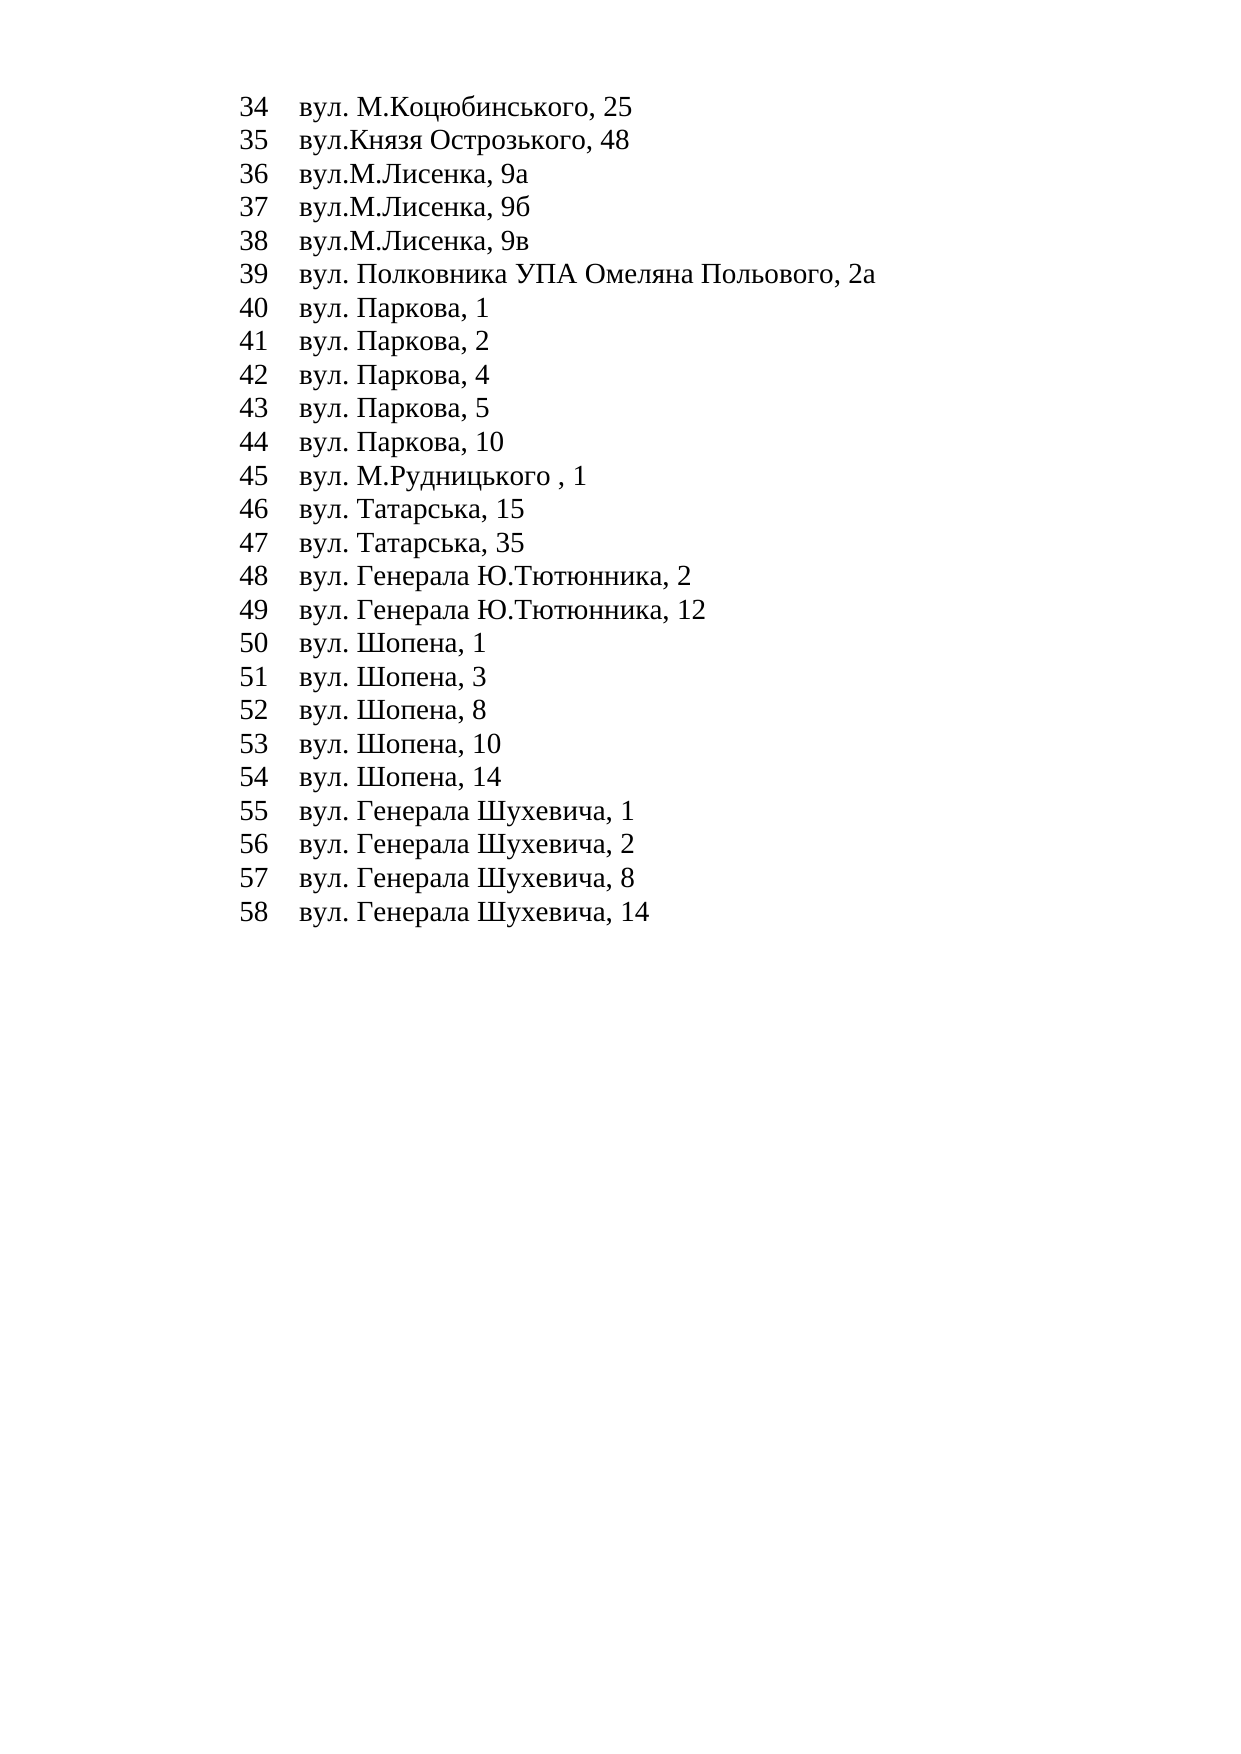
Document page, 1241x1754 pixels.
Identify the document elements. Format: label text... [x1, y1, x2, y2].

table_cell 36 [228, 156, 288, 189]
table_cell 47 [228, 525, 288, 558]
table_cell вул. Генерала Шухевича, 14 [288, 894, 1086, 927]
table_cell вул. Паркова, 5 [288, 391, 1086, 424]
table_cell вул. Генерала Шухевича, 2 [288, 827, 1086, 860]
table_cell вул. М.Коцюбинського, 25 [288, 89, 1086, 122]
table_cell 51 [228, 659, 288, 692]
table_cell 58 [228, 894, 288, 927]
table_cell вул.М.Лисенка, 9в [288, 223, 1086, 256]
table_cell 34 [228, 89, 288, 122]
table_cell вул. Шопена, 8 [288, 693, 1086, 726]
table_cell вул.М.Лисенка, 9а [288, 156, 1086, 189]
table_cell вул. Полковника УПА Омеляна Польового, 2а [288, 256, 1086, 290]
table_cell вул. Генерала Ю.Тютюнника, 12 [288, 592, 1086, 625]
table_cell 38 [228, 223, 288, 256]
table_cell вул. Татарська, 35 [288, 525, 1086, 558]
table_cell 45 [228, 458, 288, 491]
table_cell 53 [228, 726, 288, 759]
table_cell вул. Паркова, 1 [288, 290, 1086, 323]
table_cell вул. Шопена, 14 [288, 760, 1086, 793]
table_cell 35 [228, 122, 288, 156]
table_cell вул. Татарська, 15 [288, 491, 1086, 525]
table_cell вул.Князя Острозького, 48 [288, 122, 1086, 156]
table_cell 49 [228, 592, 288, 625]
table_cell 50 [228, 625, 288, 659]
table_cell вул. Генерала Шухевича, 8 [288, 860, 1086, 894]
table_cell 37 [228, 189, 288, 223]
table_cell вул. Генерала Шухевича, 1 [288, 793, 1086, 827]
table_cell вул. Шопена, 10 [288, 726, 1086, 759]
table_cell 52 [228, 693, 288, 726]
table_cell 54 [228, 760, 288, 793]
table_cell вул. Паркова, 10 [288, 424, 1086, 458]
table_cell вул. М.Рудницького , 1 [288, 458, 1086, 491]
table_cell 48 [228, 558, 288, 592]
table_cell 39 [228, 256, 288, 290]
table_cell 41 [228, 324, 288, 357]
table_cell 40 [228, 290, 288, 323]
table_cell 46 [228, 491, 288, 525]
table_cell 55 [228, 793, 288, 827]
table_cell 44 [228, 424, 288, 458]
table_cell 56 [228, 827, 288, 860]
table_cell 57 [228, 860, 288, 894]
table_cell 42 [228, 357, 288, 391]
table_cell вул. Шопена, 1 [288, 625, 1086, 659]
table_cell вул. Генерала Ю.Тютюнника, 2 [288, 558, 1086, 592]
table_cell вул.М.Лисенка, 9б [288, 189, 1086, 223]
table_cell вул. Шопена, 3 [288, 659, 1086, 692]
table_cell вул. Паркова, 2 [288, 324, 1086, 357]
table_cell 43 [228, 391, 288, 424]
table_cell вул. Паркова, 4 [288, 357, 1086, 391]
